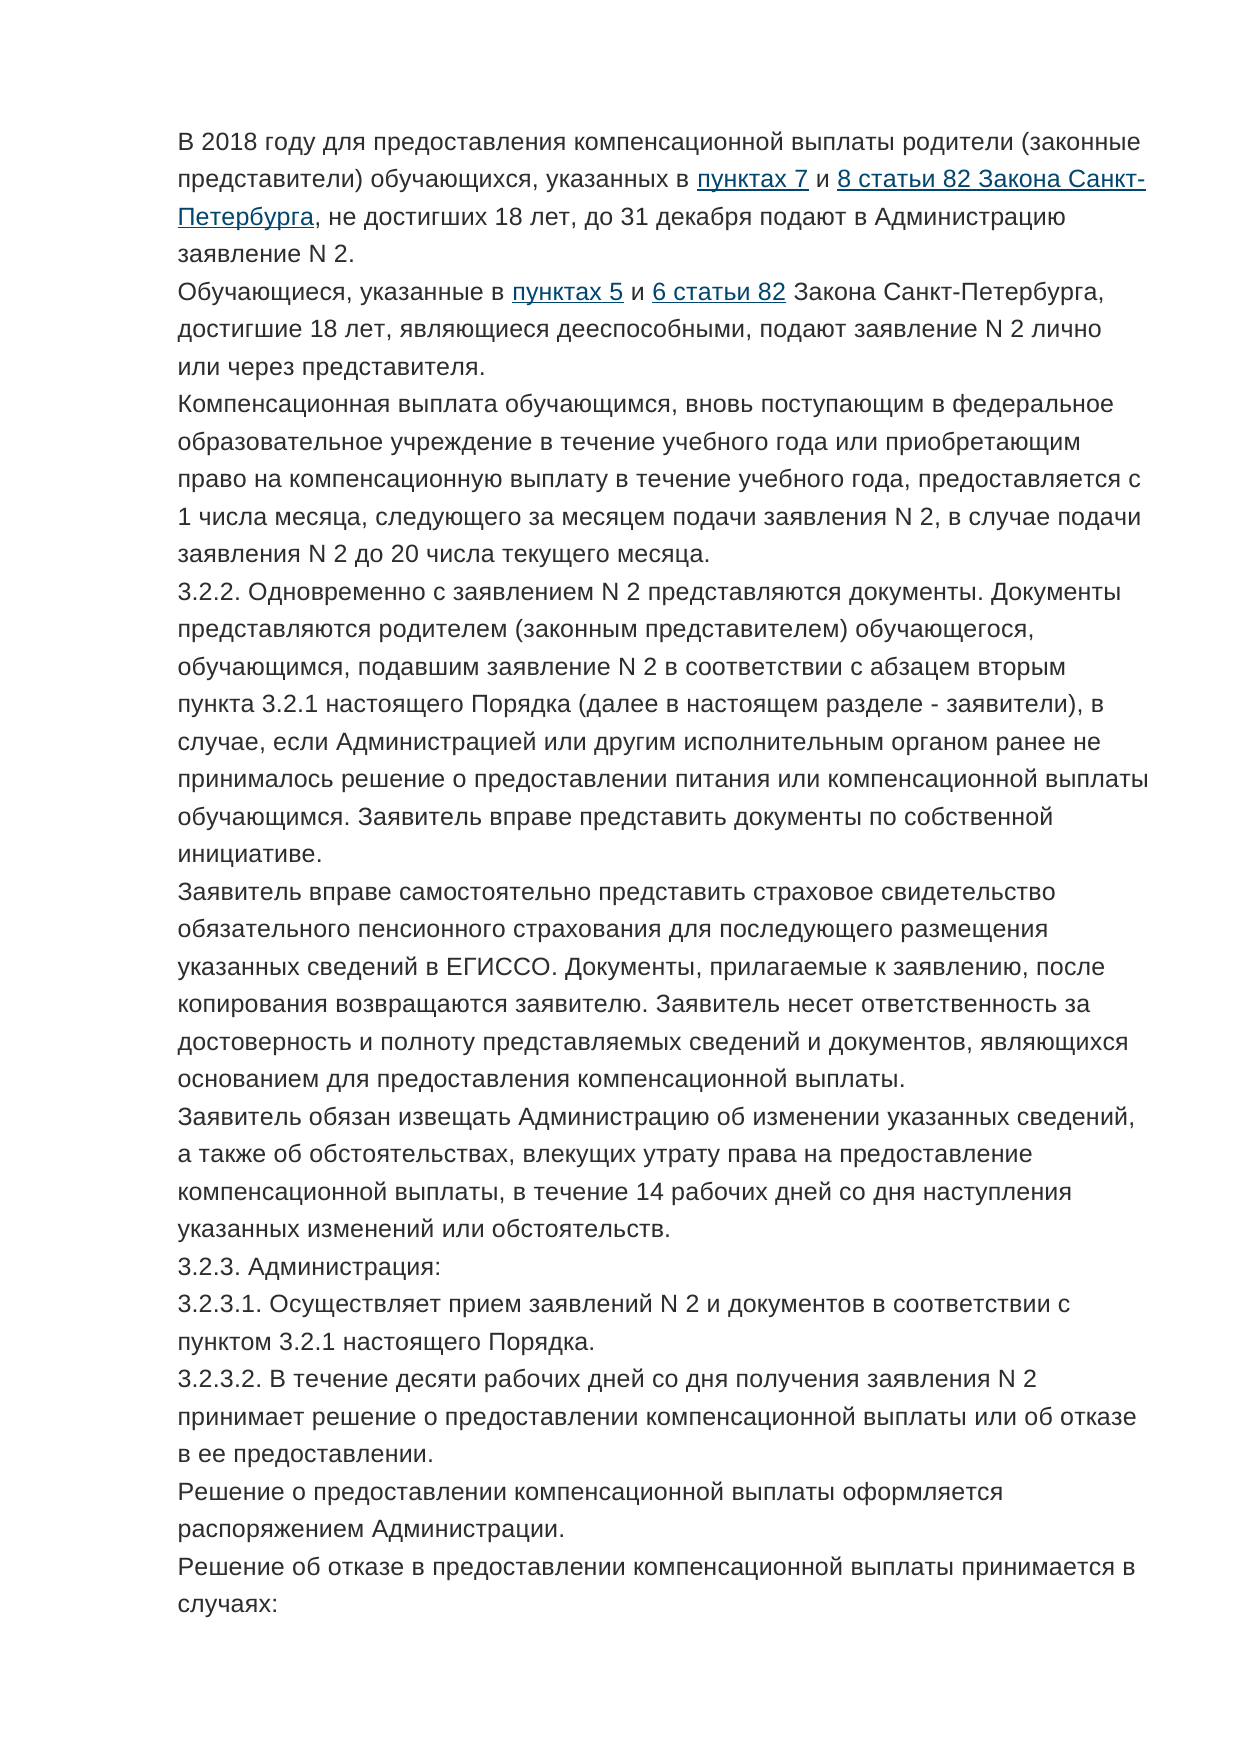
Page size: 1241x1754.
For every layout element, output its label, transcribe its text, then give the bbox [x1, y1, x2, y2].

text 3.2.3.2. В течение десяти рабочих дней со дня получения заявления N 2 принимает решение о предоставлении компенсационной выплаты или об отказе в ее предоставлении. [177, 1356, 1152, 1468]
text 3.2.2. Одновременно с заявлением N 2 представляются документы. Документы представляются родителем (законным представителем) обучающегося, обучающимся, подавшим заявление N 2 в соответствии с абзацем вторым пункта 3.2.1 настоящего Порядка (далее в настоящем разделе - заявители), в случае, если Администрацией или другим исполнительным органом ранее не принималось решение о предоставлении питания или компенсационной выплаты обучающимся. Заявитель вправе представить документы по собственной инициативе. [177, 568, 1152, 868]
text Решение о предоставлении компенсационной выплаты оформляется распоряжением Администрации. [177, 1468, 1152, 1543]
text Заявитель вправе самостоятельно представить страховое свидетельство обязательного пенсионного страхования для последующего размещения указанных сведений в ЕГИССО. Документы, прилагаемые к заявлению, после копирования возвращаются заявителю. Заявитель несет ответственность за достоверность и полноту представляемых сведений и документов, являющихся основанием для предоставления компенсационной выплаты. [177, 868, 1152, 1093]
text Обучающиеся, указанные в пунктах 5 и 6 статьи 82 Закона Санкт-Петербурга, достигшие 18 лет, являющиеся дееспособными, подают заявление N 2 лично или через представителя. [177, 268, 1152, 381]
text Заявитель обязан извещать Администрацию об изменении указанных сведений, а также об обстоятельствах, влекущих утрату права на предоставление компенсационной выплаты, в течение 14 рабочих дней со дня наступления указанных изменений или обстоятельств. [177, 1093, 1152, 1243]
text 3.2.3. Администрация: [177, 1243, 1152, 1281]
text Решение об отказе в предоставлении компенсационной выплаты принимается в случаях: [177, 1543, 1152, 1618]
text Компенсационная выплата обучающимся, вновь поступающим в федеральное образовательное учреждение в течение учебного года или приобретающим право на компенсационную выплату в течение учебного года, предоставляется с 1 числа месяца, следующего за месяцем подачи заявления N 2, в случае подачи заявления N 2 до 20 числа текущего месяца. [177, 381, 1152, 568]
text 3.2.3.1. Осуществляет прием заявлений N 2 и документов в соответствии с пунктом 3.2.1 настоящего Порядка. [177, 1281, 1152, 1356]
text В 2018 году для предоставления компенсационной выплаты родители (законные представители) обучающихся, указанных в пунктах 7 и 8 статьи 82 Закона Санкт-Петербурга, не достигших 18 лет, до 31 декабря подают в Администрацию заявление N 2. [177, 118, 1152, 268]
